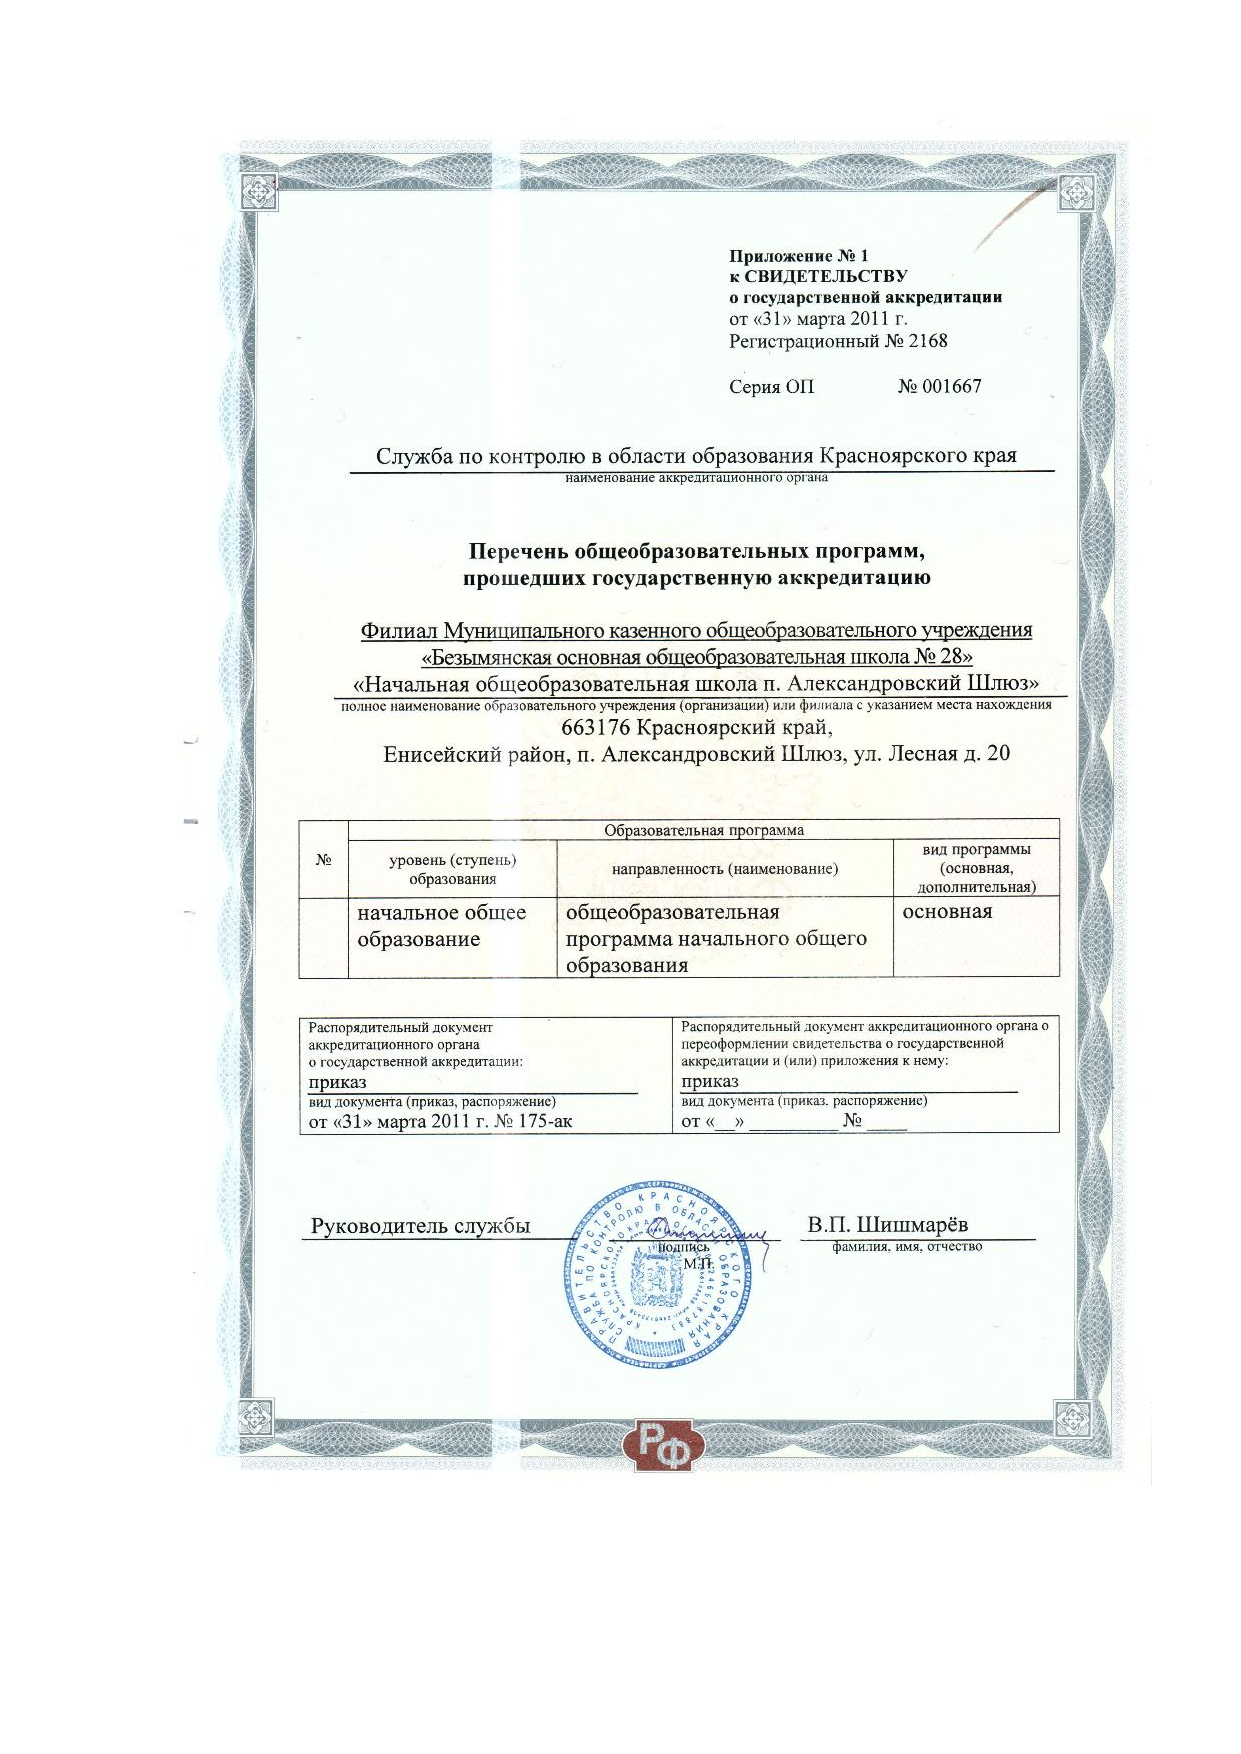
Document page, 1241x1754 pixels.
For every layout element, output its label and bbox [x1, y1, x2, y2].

picture [177, 118, 1152, 1486]
